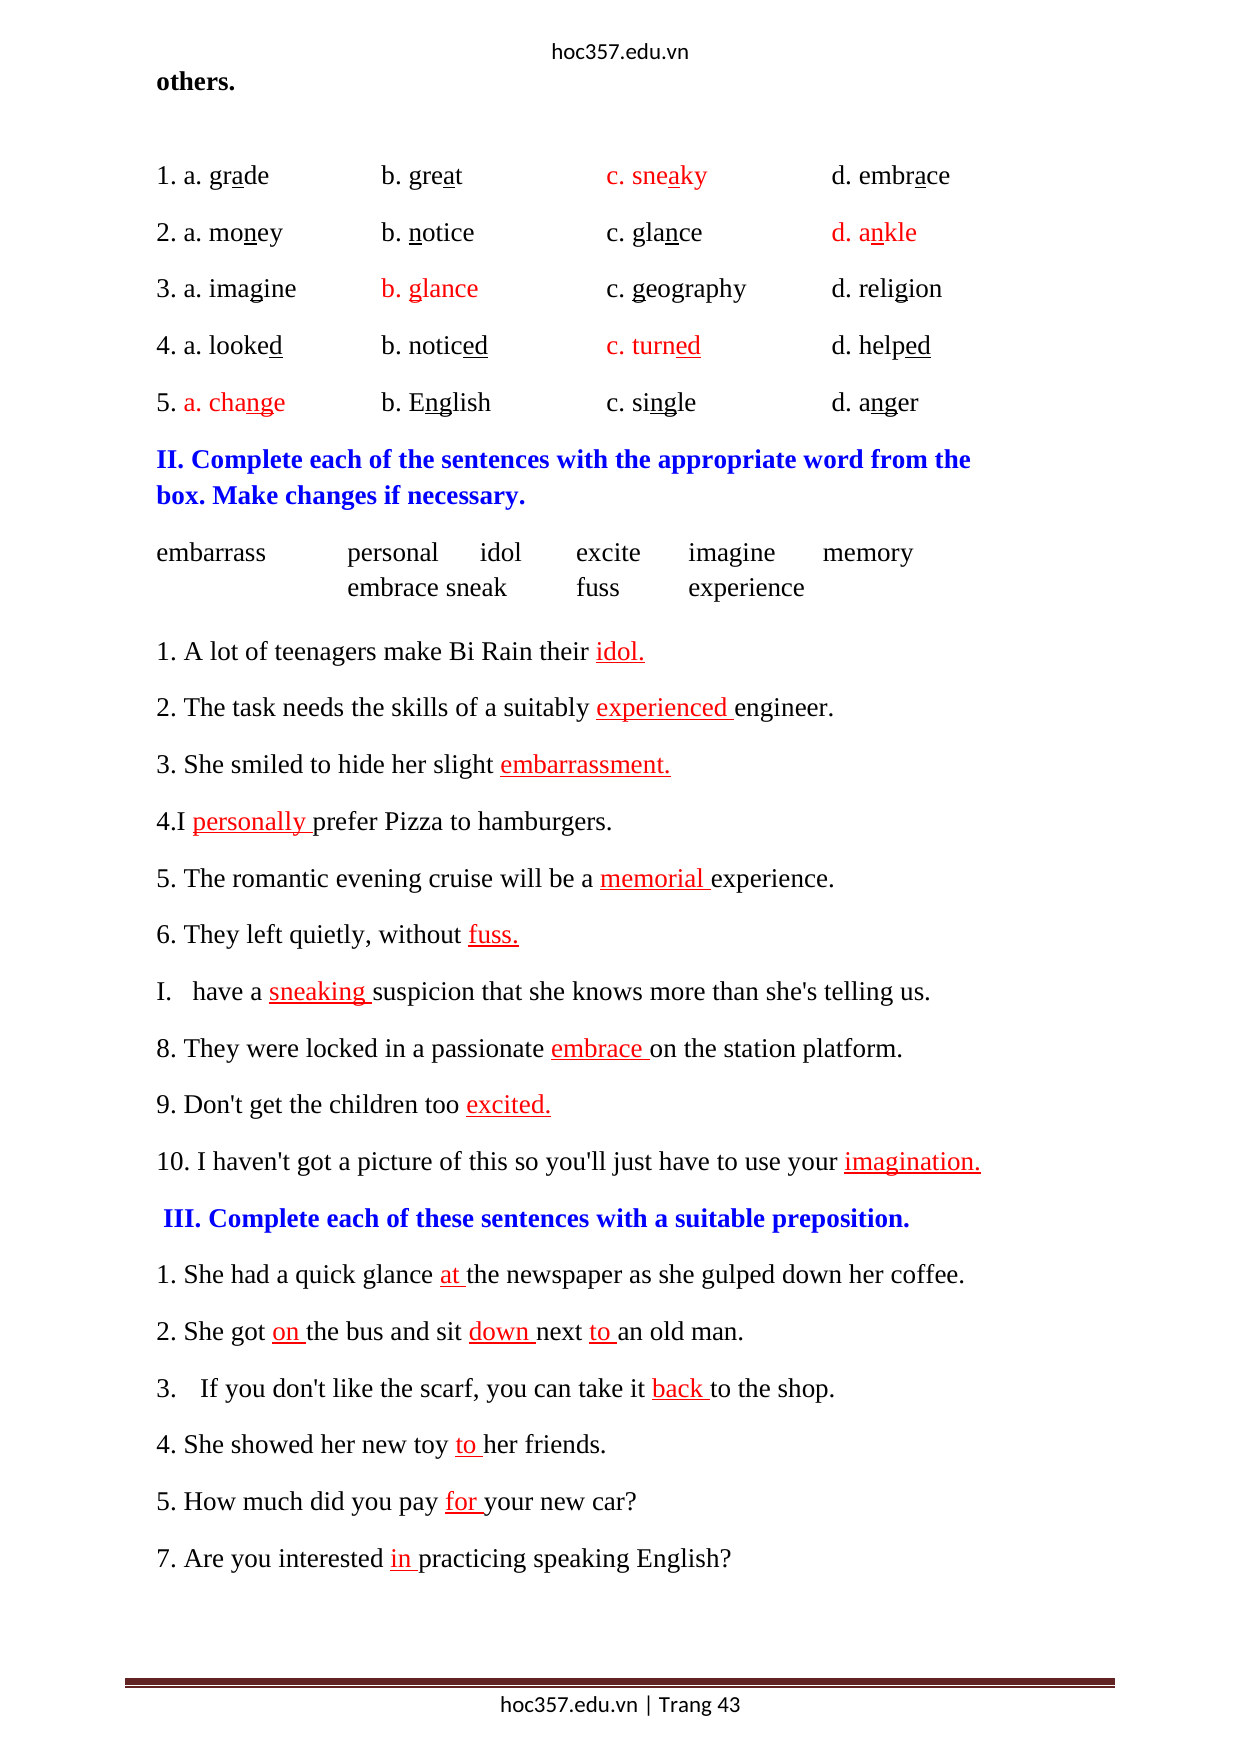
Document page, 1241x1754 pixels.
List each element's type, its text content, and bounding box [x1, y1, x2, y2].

table_header b. great [339, 153, 548, 205]
list How much did you pay for your new car? [156, 1485, 1115, 1516]
list They left quietly, without fuss. [156, 918, 1115, 949]
table_cell a. looked a. change [152, 318, 339, 427]
table_header 1. a. grade [152, 153, 339, 205]
list She smiled to hide her slight embarrassment. [156, 748, 1115, 779]
table_cell b. notice b. glance [339, 205, 548, 318]
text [156, 66, 1047, 97]
list Are you interested in practicing speaking English? [156, 1542, 1115, 1574]
table_header d. embrace [789, 153, 954, 205]
table_header c. sneaky [549, 153, 789, 205]
list She had a quick glance at the newspaper as she gulped down her coffee. [156, 1258, 1115, 1289]
table_cell d. helped d. anger [789, 318, 954, 427]
subtitle Complete each of these sentences with a suitable preposition. [163, 1202, 1115, 1233]
list She got on the bus and sit down next to an old man. [156, 1315, 1115, 1346]
list The romantic evening cruise will be a memorial experience. [156, 862, 1115, 893]
list A lot of teenagers make Bi Rain their idol. [156, 635, 1115, 666]
list I haven't got a picture of this so you'll just have to use your imagination. [156, 1145, 1115, 1176]
table_cell a. money a. imagine [152, 205, 339, 318]
list have a sneaking suspicion that she knows more than she's telling us. [156, 975, 1115, 1006]
table_cell c. glance c. geography [549, 205, 789, 318]
list The task needs the skills of a suitably experienced engineer. [156, 692, 1115, 723]
list Don't get the children too excited. [156, 1088, 1115, 1119]
list They were locked in a passionate embrace on the station platform. [156, 1032, 1115, 1063]
text embarrass personal idol excite imagine memory embrace sneak fuss experience [156, 536, 995, 602]
subtitle Complete each of the sentences with the appropriate word from the box. Make changes if necessary. [156, 443, 974, 510]
list She showed her new toy to her friends. [156, 1428, 1115, 1460]
table_cell d. ankle d. religion [789, 205, 954, 318]
table_cell c. turned c. single [549, 318, 789, 427]
table_cell b. noticed b. English [339, 318, 548, 427]
text 4.I personally prefer Pizza to hamburgers. [156, 805, 1115, 836]
list If you don't like the scarf, you can take it back to the shop. [156, 1372, 1115, 1403]
